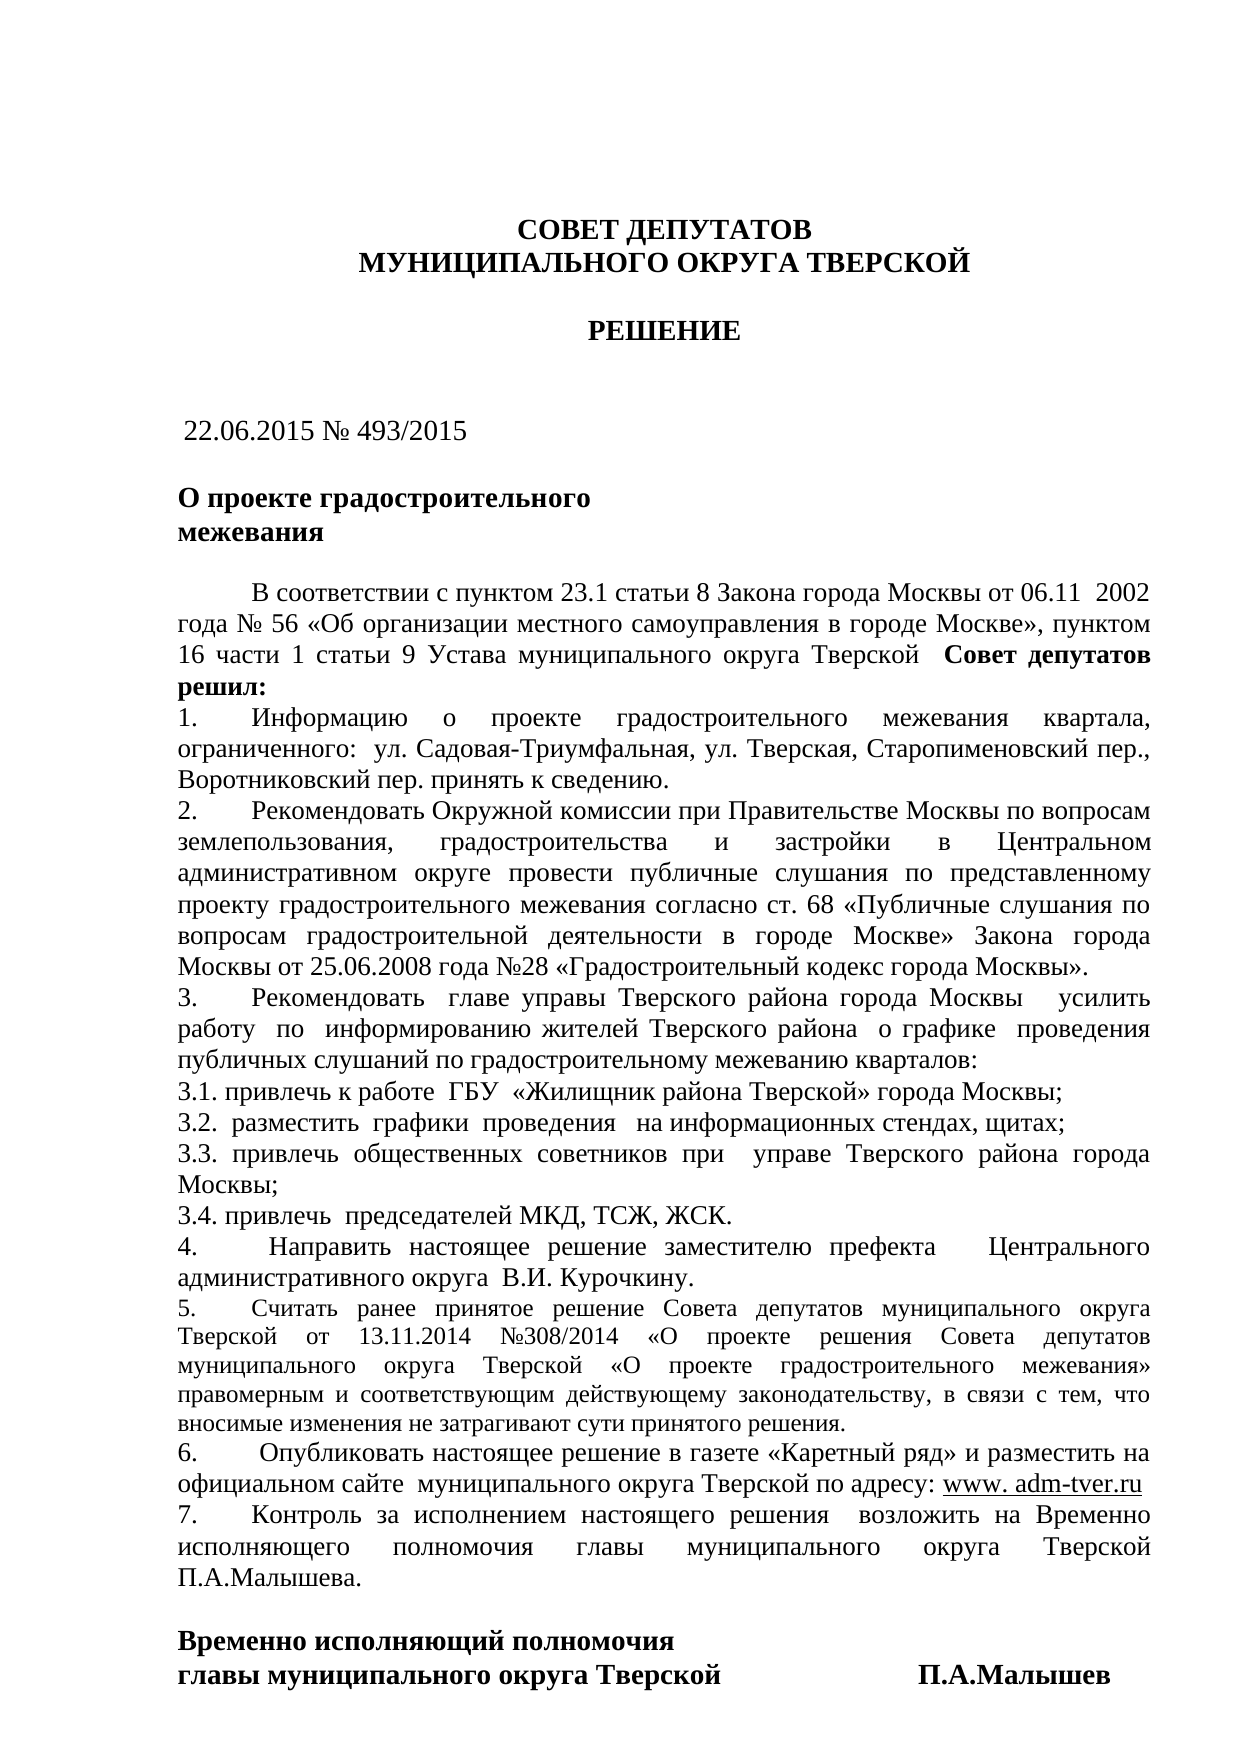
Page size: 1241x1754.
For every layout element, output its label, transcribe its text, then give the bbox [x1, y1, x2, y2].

text 22.06.2015 № 493/2015 [88, 413, 702, 447]
text 3.4. привлечь председателей МКД, ТСЖ, ЖСК. [177, 1199, 1152, 1230]
text РЕШЕНИЕ [177, 313, 1152, 346]
text 7. Контроль за исполнением настоящего решения возложить на Временно исполняющего полномочия главы муниципального округа Тверской П.А.Малышева. [177, 1499, 1152, 1592]
text 3.1. привлечь к работе ГБУ «Жилищник района Тверской» города Москвы; [177, 1074, 1152, 1106]
text О проекте градостроительного [177, 480, 1152, 514]
text 3.2. разместить графики проведения на информационных стендах, щитах; [177, 1106, 1152, 1137]
text 4. Направить настоящее решение заместителю префекта Центрального административного округа В.И. Курочкину. [177, 1230, 1152, 1293]
text 3. Рекомендовать главе управы Тверского района города Москвы усилить работу по информированию жителей Тверского района о графике проведения публичных слушаний по градостроительному межеванию кварталов: [177, 981, 1152, 1074]
text СОВЕТ ДЕПУТАТОВ [177, 212, 1152, 246]
text 6. Опубликовать настоящее решение в газете «Каретный ряд» и разместить на официальном сайте муниципального округа Тверской по адресу: www. adm-tver.ru [177, 1436, 1152, 1499]
text 5. Считать ранее принятое решение Совета депутатов муниципального округа Тверской от 13.11.2014 №308/2014 «О проекте решения Совета депутатов муниципального округа Тверской «О проекте градостроительного межевания» правомерным и соответствующим действующему законодательству, в связи с тем, что вносимые изменения не затрагивают сути принятого решения. [177, 1293, 1152, 1436]
text 2. Рекомендовать Окружной комиссии при Правительстве Москвы по вопросам землепользования, градостроительства и застройки в Центральном административном округе провести публичные слушания по представленному проекту градостроительного межевания согласно ст. 68 «Публичные слушания по вопросам градостроительной деятельности в городе Москве» Закона города Москвы от 25.06.2008 года №28 «Градостроительный кодекс города Москвы». [177, 794, 1152, 981]
text Временно исполняющий полномочия [177, 1623, 1152, 1657]
text МУНИЦИПАЛЬНОГО ОКРУГА ТВЕРСКОЙ [177, 246, 1152, 279]
text 1. Информацию о проекте градостроительного межевания квартала, ограниченного: ул. Садовая-Триумфальная, ул. Тверская, Старопименовский пер., Воротниковский пер. принять к сведению. [177, 701, 1152, 794]
text 3.3. привлечь общественных советников при управе Тверского района города Москвы; [177, 1137, 1152, 1199]
text В соответствии с пунктом 23.1 статьи 8 Закона города Москвы от 06.11 2002 года № 56 «Об организации местного самоуправления в городе Москве», пунктом 16 части 1 статьи 9 Устава муниципального округа Тверской Совет депутатов решил: [177, 576, 1152, 701]
text главы муниципального округа Тверской П.А.Малышев [177, 1657, 1152, 1690]
text межевания [177, 514, 1152, 547]
